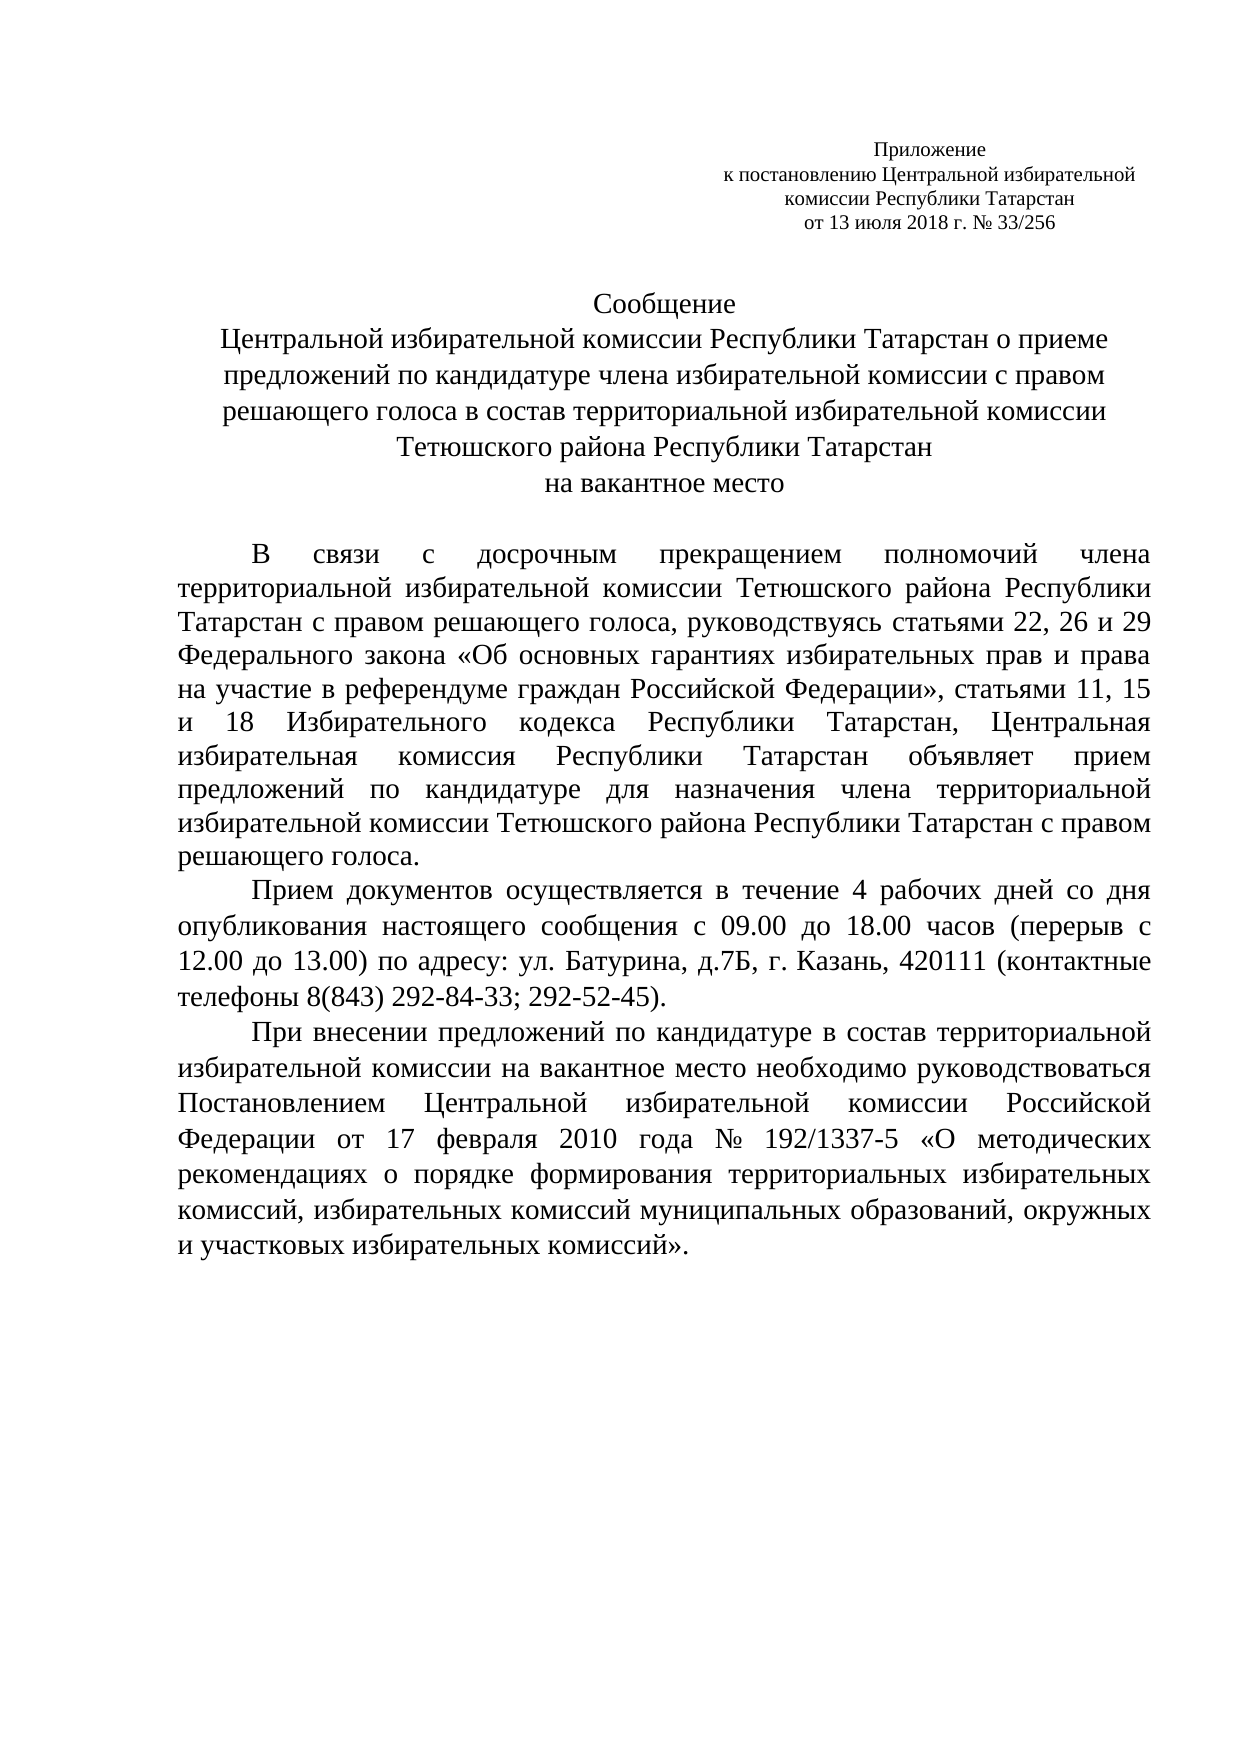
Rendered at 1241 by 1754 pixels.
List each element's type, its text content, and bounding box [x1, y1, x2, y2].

text В связи с досрочным прекращением полномочий члена территориальной избирательной комиссии Тетюшского района Республики Татарстан с правом решающего голоса, руководствуясь статьями 22, 26 и 29 Федерального закона «Об основных гарантиях избирательных прав и права на участие в референдуме граждан Российской Федерации», статьями 11, 15 и 18 Избирательного кодекса Республики Татарстан, Центральная избирательная комиссия Республики Татарстан объявляет прием предложений по кандидатуре для назначения члена территориальной избирательной комиссии Тетюшского района Республики Татарстан с правом решающего голоса. [177, 537, 1152, 872]
text При внесении предложений по кандидатуре в состав территориальной избирательной комиссии на вакантное место необходимо руководствоваться Постановлением Центральной избирательной комиссии Российской Федерации от 17 февраля 2010 года № 192/1337-5 «О методических рекомендациях о порядке формирования территориальных избирательных комиссий, избирательных комиссий муниципальных образований, окружных и участковых избирательных комиссий». [177, 1014, 1152, 1261]
table_header Приложение к постановлению Центральной избирательной комиссии Республики Татарстан от 13 июля 2018 г. № 33/256 [635, 138, 1151, 234]
text Центральной избирательной комиссии Республики Татарстан о приеме предложений по кандидатуре члена избирательной комиссии с правом решающего голоса в состав территориальной избирательной комиссии [177, 322, 1152, 427]
text Прием документов осуществляется в течение 4 рабочих дней со дня опубликования настоящего сообщения с 09.00 до 18.00 часов (перерыв с 12.00 до 13.00) по адресу: ул. Батурина, д.7Б, г. Казань, 420111 (контактные телефоны 8(843) 292-84-33; 292-52-45). [177, 872, 1152, 1012]
text на вакантное место [177, 465, 1152, 498]
text Тетюшского района Республики Татарстан [177, 429, 1152, 463]
text Сообщение [177, 286, 1152, 319]
